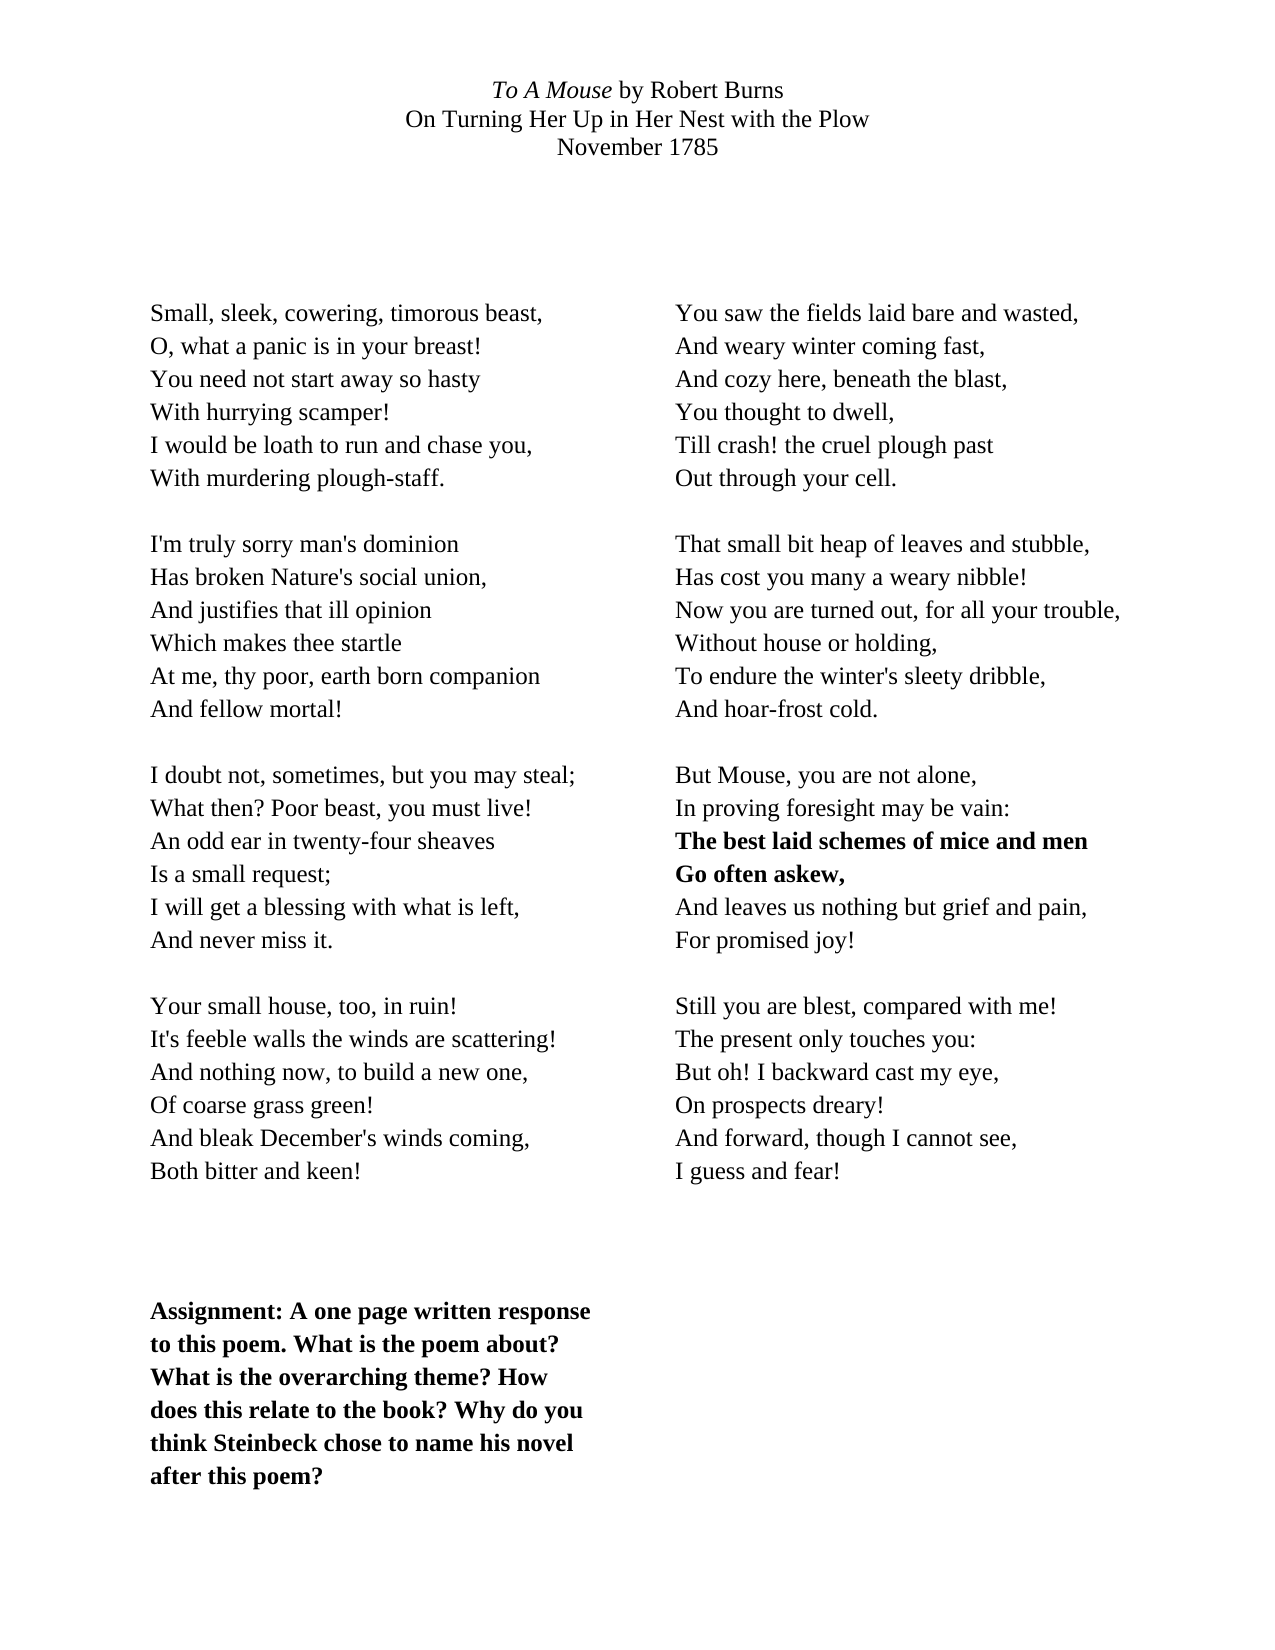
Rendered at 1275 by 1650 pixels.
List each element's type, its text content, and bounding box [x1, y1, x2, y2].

text Assignment: A one page written response to this poem. What is the poem about? What is the overarching theme? How does this relate to the book? Why do you think Steinbeck chose to name his novel after this poem? [150, 1296, 600, 1490]
text You saw the fields laid bare and wasted, And weary winter coming fast, And cozy here, beneath the blast, You thought to dwell, Till crash! the cruel plough past Out through your cell. That small bit heap of leaves and stubble, Has cost you many a weary nibble! Now you are turned out, for all your trouble, Without house or holding, To endure the winter's sleety dribble, And hoar-frost cold. But Mouse, you are not alone, In proving foresight may be vain: The best laid schemes of mice and men Go often askew, And leaves us nothing but grief and pain, For promised joy! Still you are blest, compared with me! The present only touches you: But oh! I backward cast my eye, On prospects dreary! And forward, though I cannot see, I guess and fear! [675, 298, 1125, 1185]
text Small, sleek, cowering, timorous beast, O, what a panic is in your breast! You need not start away so hasty With hurrying scamper! I would be loath to run and chase you, With murdering plough-staff. I'm truly sorry man's dominion Has broken Nature's social union, And justifies that ill opinion Which makes thee startle At me, thy poor, earth born companion And fellow mortal! I doubt not, sometimes, but you may steal; What then? Poor beast, you must live! An odd ear in twenty-four sheaves Is a small request; I will get a blessing with what is left, And never miss it. Your small house, too, in ruin! It's feeble walls the winds are scattering! And nothing now, to build a new one, Of coarse grass green! And bleak December's winds coming, Both bitter and keen! [150, 298, 600, 1217]
